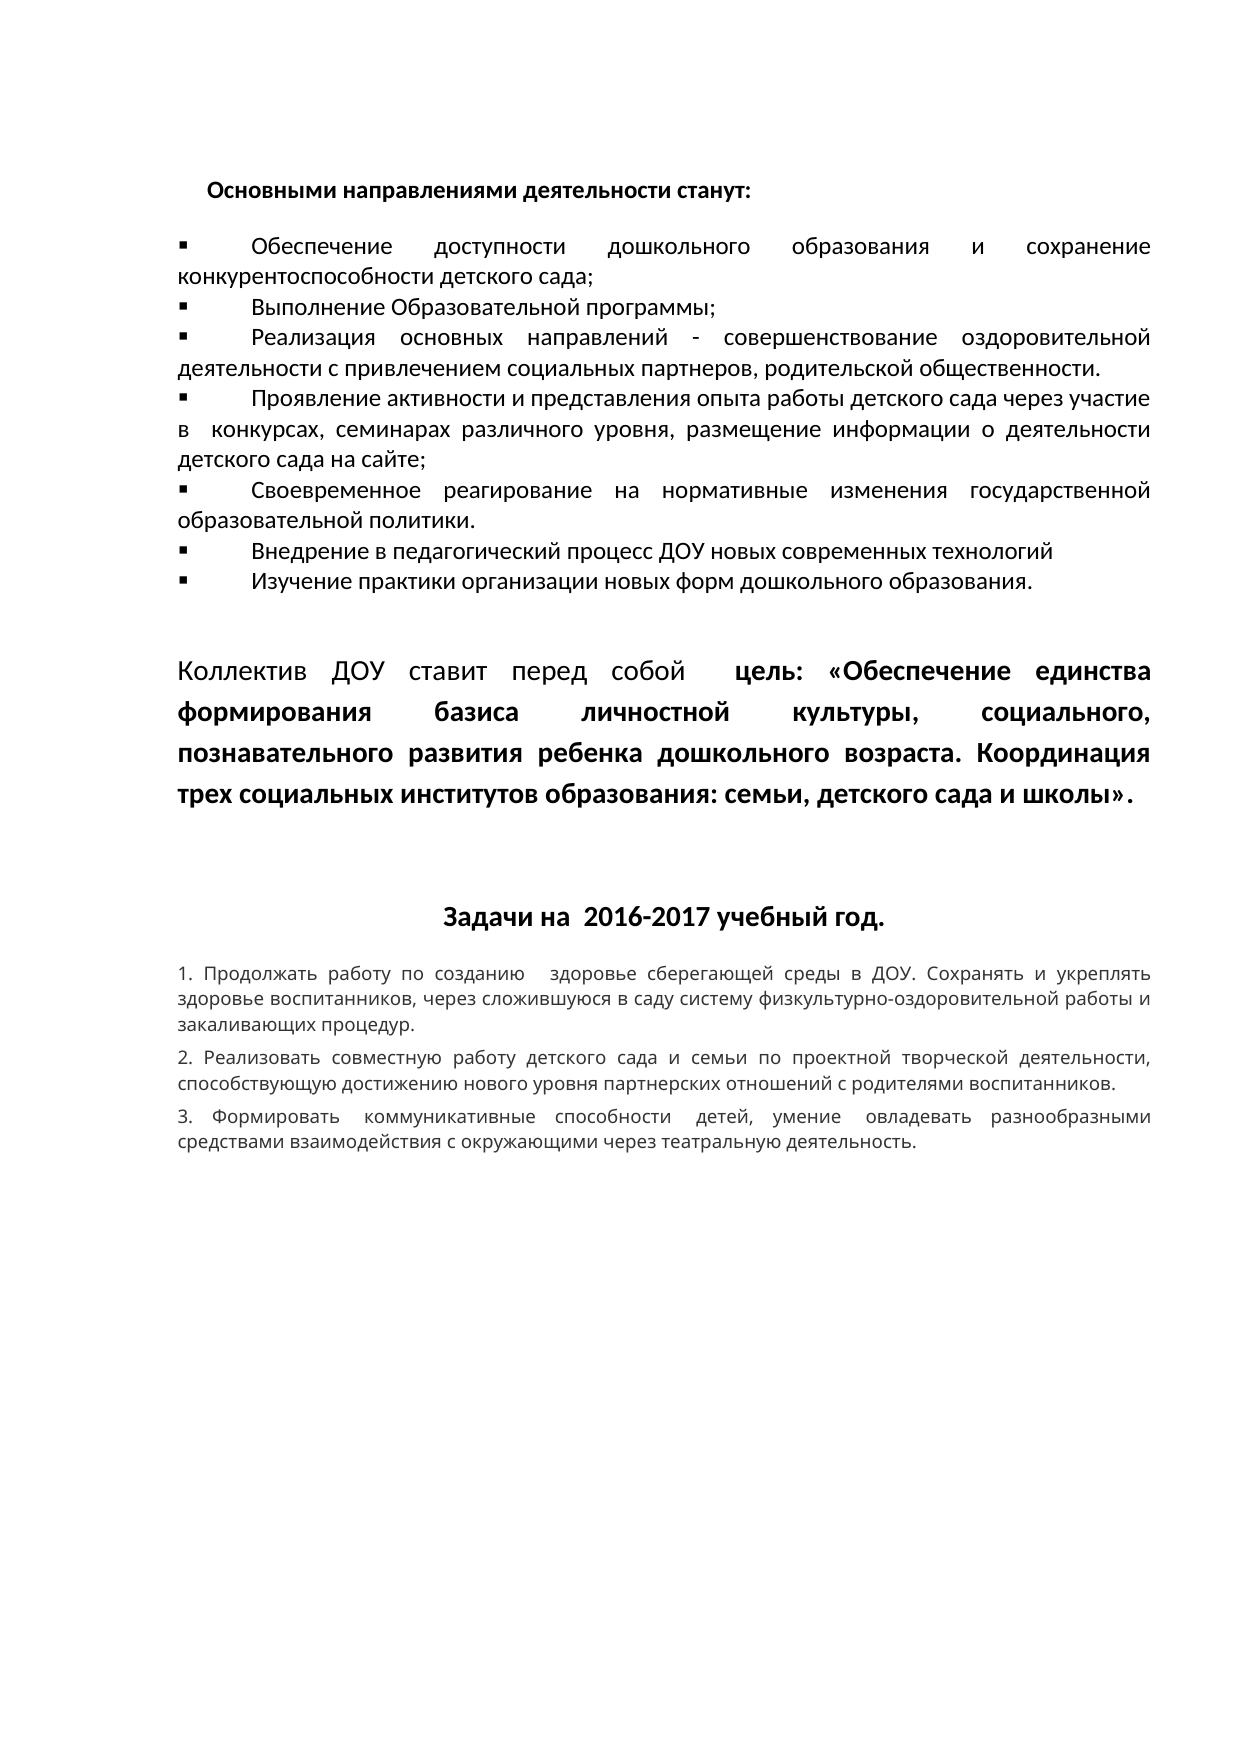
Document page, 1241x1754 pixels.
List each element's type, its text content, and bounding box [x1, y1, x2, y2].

text 1. Продолжать работу по созданию здоровье сберегающей среды в ДОУ. Сохранять и укреплять здоровье воспитанников, через сложившуюся в саду систему физкультурно-оздоровительной работы и закаливающих процедур. [177, 960, 1152, 1037]
list Реализация основных направлений - совершенствование оздоровительной деятельности с привлечением социальных партнеров, родительской общественности. [177, 321, 1152, 382]
list Обеспечение доступности дошкольного образования и сохранение конкурентоспособности детского сада; [177, 230, 1152, 291]
list Проявление активности и представления опыта работы детского сада через участие в конкурсах, семинарах различного уровня, размещение информации о деятельности детского сада на сайте; [177, 382, 1152, 474]
list Изучение практики организации новых форм дошкольного образования. [177, 566, 1152, 596]
text Коллектив ДОУ ставит перед собой цель: «Обеспечение единства формирования базиса личностной культуры, социального, познавательного развития ребенка дошкольного возраста. Координация трех социальных институтов образования: семьи, детского сада и школы». [177, 652, 1152, 810]
list Своевременное реагирование на нормативные изменения государственной образовательной политики. [177, 474, 1152, 535]
text Основными направлениями деятельности станут: [177, 174, 1152, 204]
text Задачи на 2016-2017 учебный год. [177, 898, 1152, 934]
list Выполнение Образовательной программы; [177, 291, 1152, 321]
text 3. Формировать коммуникативные способности детей, умение овладевать разнообразными средствами взаимодействия с окружающими через театральную деятельность. [177, 1103, 1152, 1154]
text 2. Реализовать совместную работу детского сада и семьи по проектной творческой деятельности, способствующую достижению нового уровня партнерских отношений с родителями воспитанников. [177, 1044, 1152, 1095]
list Внедрение в педагогический процесс ДОУ новых современных технологий [177, 535, 1152, 566]
